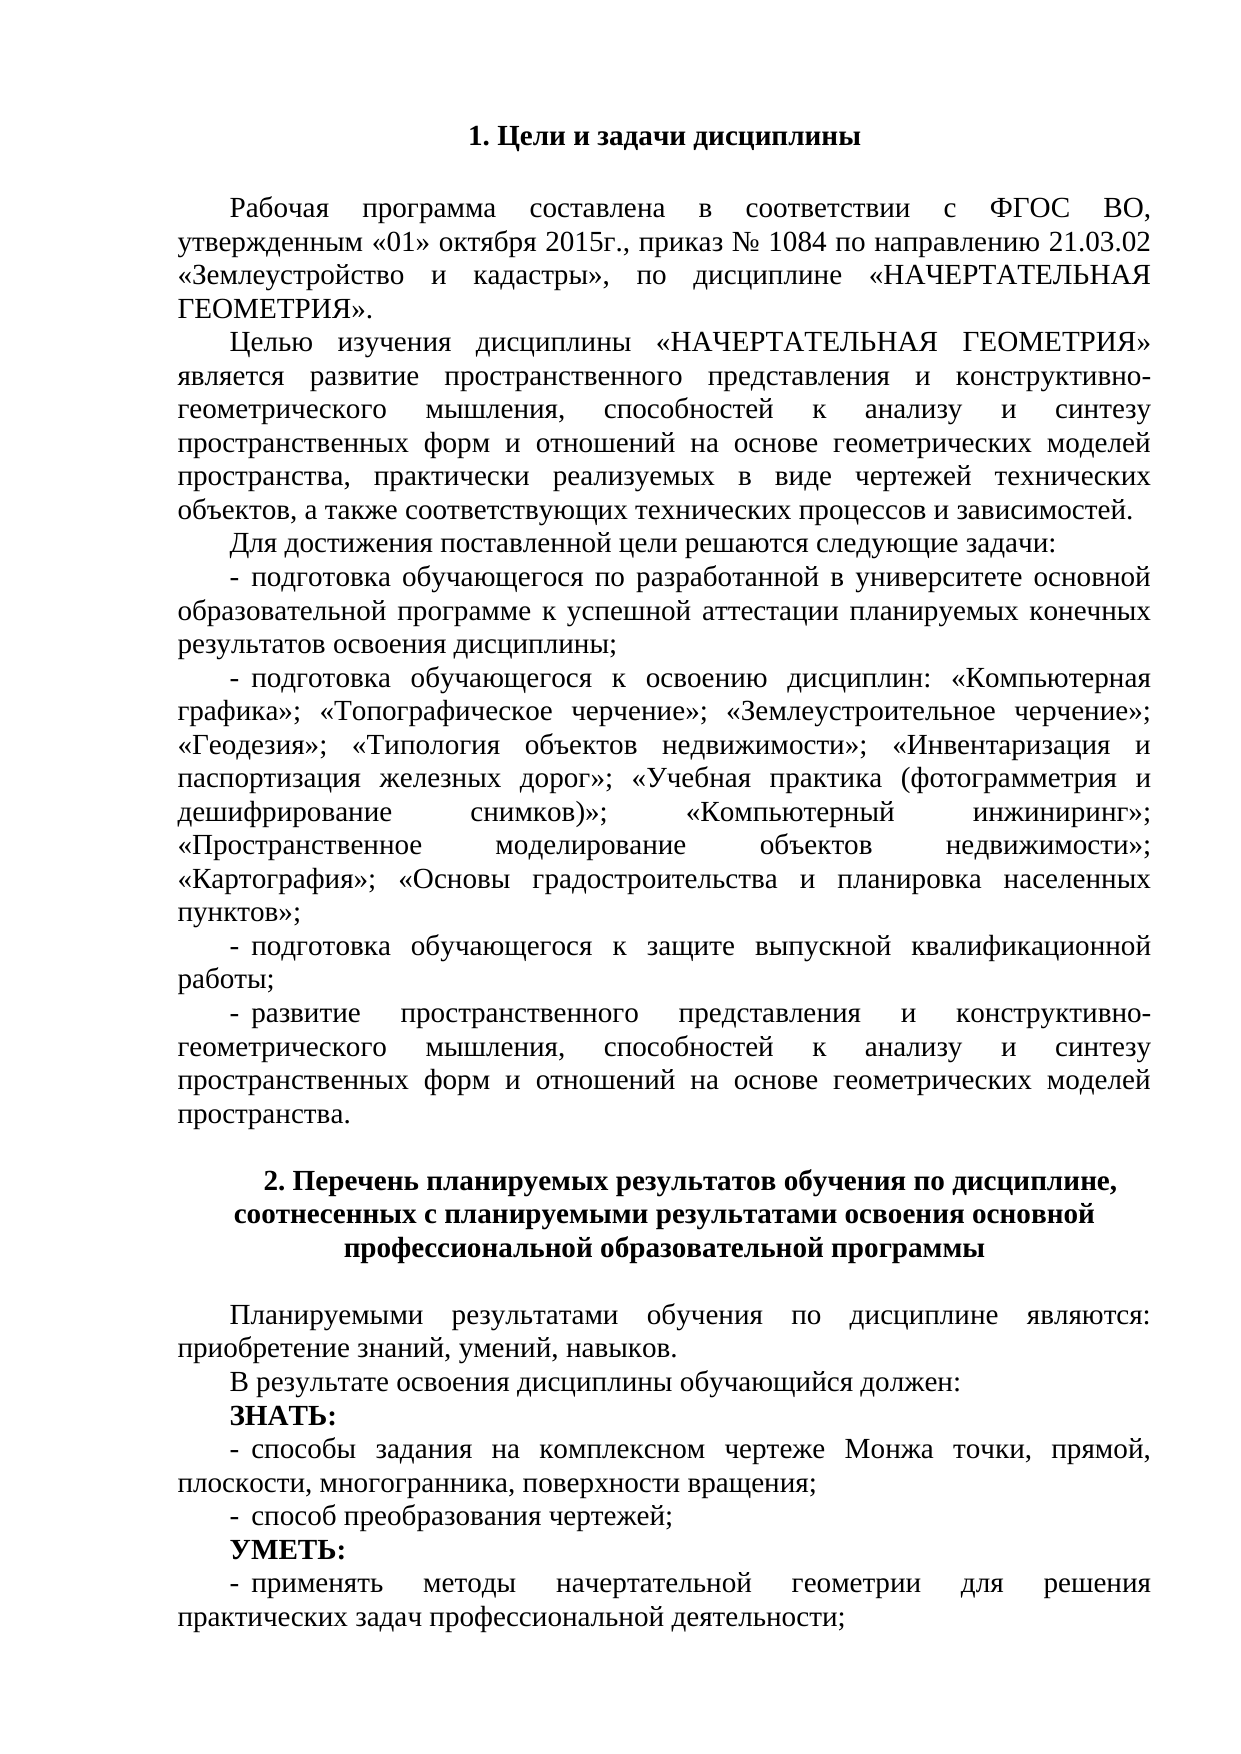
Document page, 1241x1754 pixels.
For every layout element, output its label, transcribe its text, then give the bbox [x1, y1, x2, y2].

text - способ преобразования чертежей; [177, 1498, 1152, 1532]
text - подготовка обучающегося к защите выпускной квалификационной работы; [177, 928, 1152, 995]
text - применять методы начертательной геометрии для решения практических задач профессиональной деятельности; [177, 1565, 1152, 1632]
text 1. Цели и задачи дисциплины [177, 118, 1152, 152]
text - подготовка обучающегося к освоению дисциплин: «Компьютерная графика»; «Топографическое черчение»; «Землеустроительное черчение»; «Геодезия»; «Типология объектов недвижимости»; «Инвентаризация и паспортизация железных дорог»; «Учебная практика (фотограмметрия и дешифрирование снимков)»; «Компьютерный инжиниринг»; «Пространственное моделирование объектов недвижимости»; «Картография»; «Основы градостроительства и планировка населенных пунктов»; [177, 660, 1152, 928]
text В результате освоения дисциплины обучающийся должен: [177, 1364, 1152, 1398]
text Для достижения поставленной цели решаются следующие задачи: [177, 526, 1152, 559]
text Рабочая программа составлена в соответствии с ФГОС ВО, утвержденным «01» октября 2015г., приказ № 1084 по направлению 21.03.02 «Землеустройство и кадастры», по дисциплине «НАЧЕРТАТЕЛЬНАЯ ГЕОМЕТРИЯ». [177, 190, 1152, 324]
text ЗНАТЬ: [177, 1398, 1152, 1431]
text Целью изучения дисциплины «НАЧЕРТАТЕЛЬНАЯ ГЕОМЕТРИЯ» является развитие пространственного представления и конструктивно-геометрического мышления, способностей к анализу и синтезу пространственных форм и отношений на основе геометрических моделей пространства, практически реализуемых в виде чертежей технических объектов, а также соответствующих технических процессов и зависимостей. [177, 324, 1152, 526]
text - развитие пространственного представления и конструктивно-геометрического мышления, способностей к анализу и синтезу пространственных форм и отношений на основе геометрических моделей пространства. [177, 995, 1152, 1129]
text - подготовка обучающегося по разработанной в университете основной образовательной программе к успешной аттестации планируемых конечных результатов освоения дисциплины; [177, 559, 1152, 660]
text Планируемыми результатами обучения по дисциплине являются: приобретение знаний, умений, навыков. [177, 1297, 1152, 1364]
text - способы задания на комплексном чертеже Монжа точки, прямой, плоскости, многогранника, поверхности вращения; [177, 1431, 1152, 1498]
text 2. Перечень планируемых результатов обучения по дисциплине, соотнесенных с планируемыми результатами освоения основной профессиональной образовательной программы [177, 1163, 1152, 1263]
text УМЕТЬ: [177, 1532, 1152, 1565]
